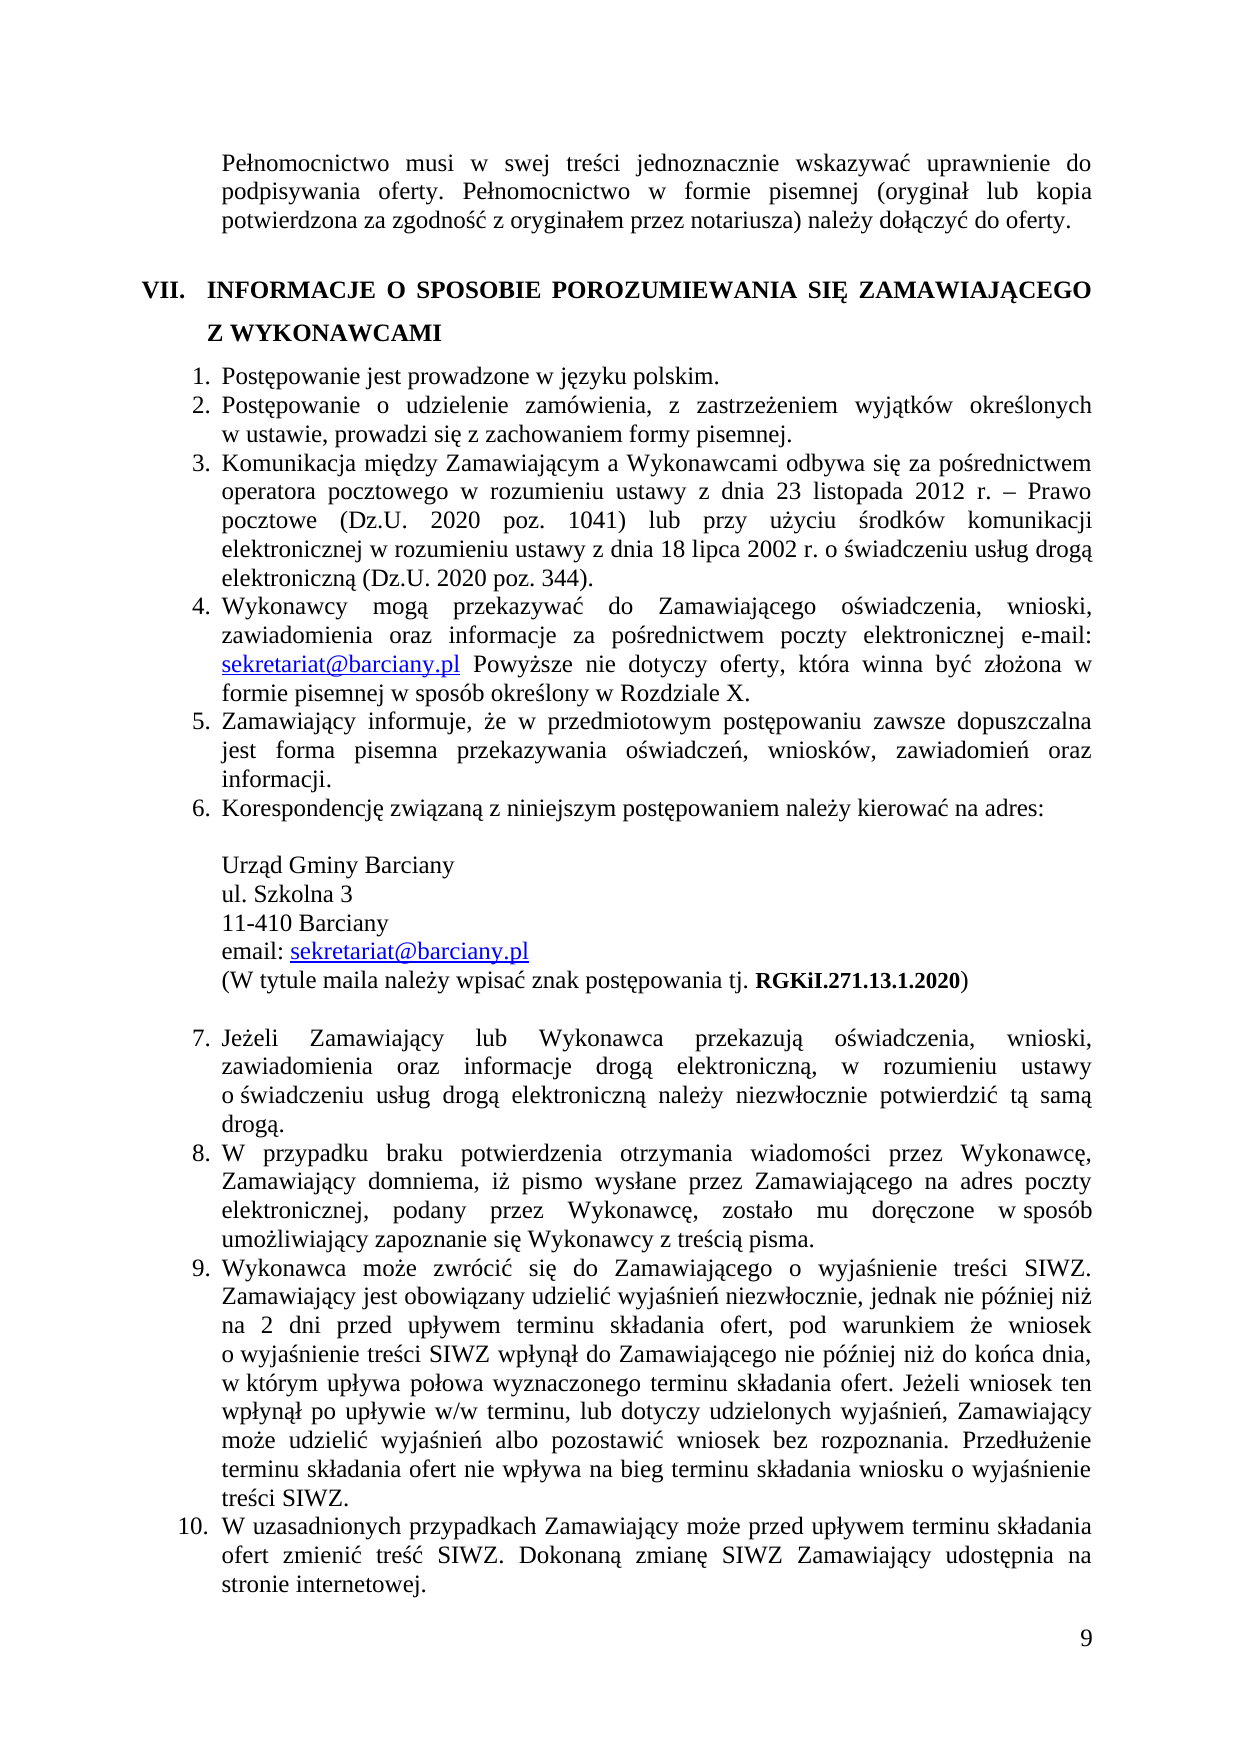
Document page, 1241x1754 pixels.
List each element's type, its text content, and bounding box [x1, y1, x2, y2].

list 11-410 Barciany [221, 908, 1093, 936]
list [177, 148, 1093, 234]
list ul. Szkolna 3 [221, 879, 1093, 908]
list Korespondencję związaną z niniejszym postępowaniem należy kierować na adres: [192, 793, 1093, 821]
list email: sekretariat@barciany.pl [221, 936, 1093, 965]
list Postępowanie o udzielenie zamówienia, z zastrzeżeniem wyjątków określonych w ustawie, prowadzi się z zachowaniem formy pisemnej. [192, 390, 1093, 448]
list W uzasadnionych przypadkach Zamawiający może przed upływem terminu składania ofert zmienić treść SIWZ. Dokonaną zmianę SIWZ Zamawiający udostępnia na stronie internetowej. [177, 1511, 1093, 1598]
list Jeżeli Zamawiający lub Wykonawca przekazują oświadczenia, wnioski, zawiadomienia oraz informacje drogą elektroniczną, w rozumieniu ustawy o świadczeniu usług drogą elektroniczną należy niezwłocznie potwierdzić tą samą drogą. [192, 1023, 1093, 1138]
list Wykonawcy mogą przekazywać do Zamawiającego oświadczenia, wnioski, zawiadomienia oraz informacje za pośrednictwem poczty elektronicznej e-mail: sekretariat@barciany.pl Powyższe nie dotyczy oferty, która winna być złożona w formie pisemnej w sposób określony w Rozdziale X. [192, 591, 1093, 706]
list (W tytule maila należy wpisać znak postępowania tj. RGKiI.271.13.1.2020) [221, 965, 1093, 994]
list Wykonawca może zwrócić się do Zamawiającego o wyjaśnienie treści SIWZ. Zamawiający jest obowiązany udzielić wyjaśnień niezwłocznie, jednak nie później niż na 2 dni przed upływem terminu składania ofert, pod warunkiem że wniosek o wyjaśnienie treści SIWZ wpłynął do Zamawiającego nie później niż do końca dnia, w którym upływa połowa wyznaczonego terminu składania ofert. Jeżeli wniosek ten wpłynął po upływie w/w terminu, lub dotyczy udzielonych wyjaśnień, Zamawiający może udzielić wyjaśnień albo pozostawić wniosek bez rozpoznania. Przedłużenie terminu składania ofert nie wpływa na bieg terminu składania wniosku o wyjaśnienie treści SIWZ. [192, 1253, 1093, 1511]
list Zamawiający informuje, że w przedmiotowym postępowaniu zawsze dopuszczalna jest forma pisemna przekazywania oświadczeń, wniosków, zawiadomień oraz informacji. [192, 706, 1093, 793]
list W przypadku braku potwierdzenia otrzymania wiadomości przez Wykonawcę, Zamawiający domniema, iż pismo wysłane przez Zamawiającego na adres poczty elektronicznej, podany przez Wykonawcę, zostało mu doręczone w sposób umożliwiający zapoznanie się Wykonawcy z treścią pisma. [192, 1138, 1093, 1253]
list INFORMACJE O SPOSOBIE POROZUMIEWANIA SIĘ ZAMAWIAJĄCEGO Z WYKONAWCAMI [185, 275, 1093, 347]
list Komunikacja między Zamawiającym a Wykonawcami odbywa się za pośrednictwem operatora pocztowego w rozumieniu ustawy z dnia 23 listopada 2012 r. – Prawo pocztowe (Dz.U. 2020 poz. 1041) lub przy użyciu środków komunikacji elektronicznej w rozumieniu ustawy z dnia 18 lipca 2002 r. o świadczeniu usług drogą elektroniczną (Dz.U. 2020 poz. 344). [192, 448, 1093, 591]
list Postępowanie jest prowadzone w języku polskim. [192, 361, 1093, 390]
list Urząd Gminy Barciany [221, 850, 1093, 879]
